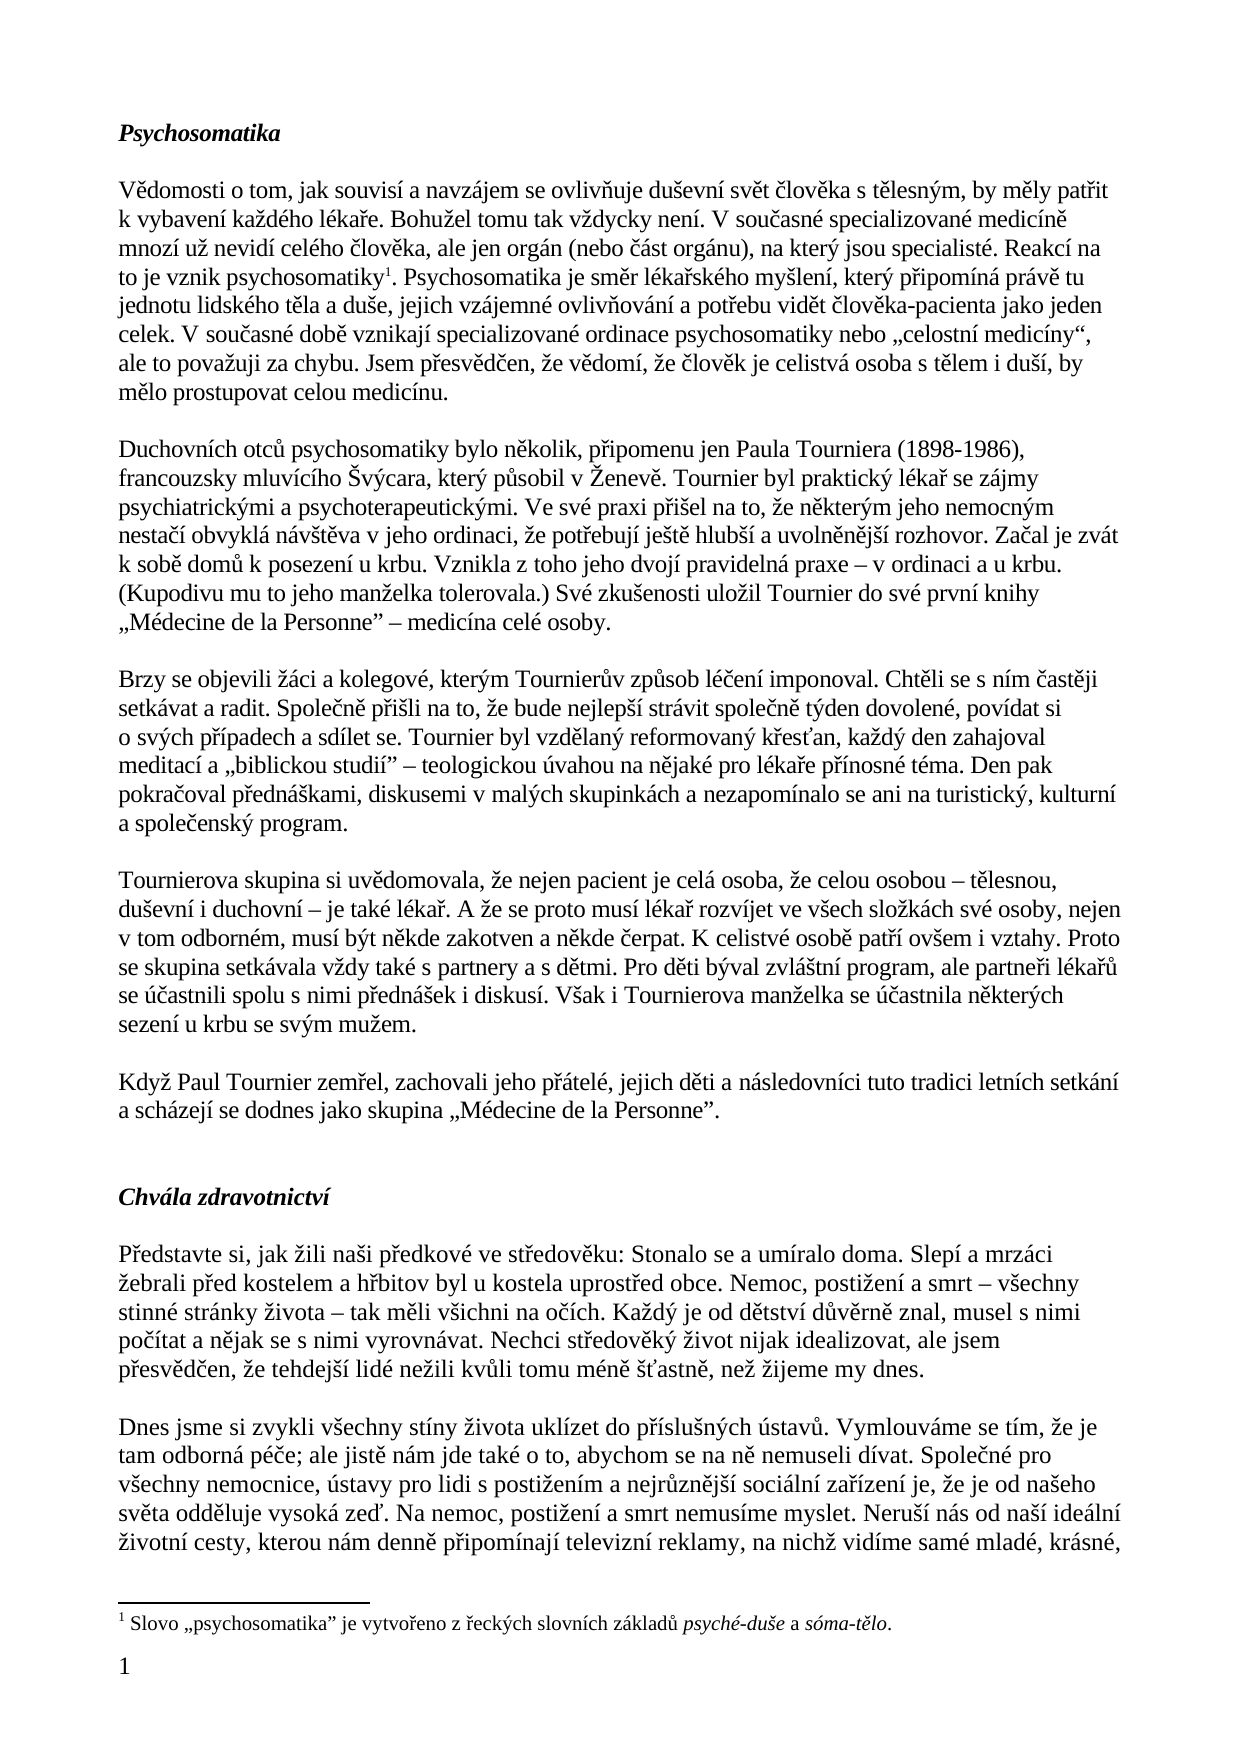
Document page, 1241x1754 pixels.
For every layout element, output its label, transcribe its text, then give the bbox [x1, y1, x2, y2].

text Vědomosti o tom, jak souvisí a navzájem se ovlivňuje duševní svět člověka s tělesným, by měly patřit k vybavení každého lékaře. Bohužel tomu tak vždycky není. V současné specializované medicíně mnozí už nevidí celého člověka, ale jen orgán (nebo část orgánu), na který jsou specialisté. Reakcí na to je vznik psychosomatiky. Psychosomatika je směr lékařského myšlení, který připomíná právě tu jednotu lidského těla a duše, jejich vzájemné ovlivňování a potřebu vidět člověka-pacienta jako jeden celek. V současné době vznikají specializované ordinace psychosomatiky nebo „celostní medicíny“, ale to považuji za chybu. Jsem přesvědčen, že vědomí, že člověk je celistvá osoba s tělem i duší, by mělo prostupovat celou medicínu. [118, 176, 1122, 406]
text Když Paul Tournier zemřel, zachovali jeho přátelé, jejich děti a následovníci tuto tradici letních setkání a scházejí se dodnes jako skupina „Médecine de ”. [118, 1067, 1122, 1124]
text Brzy se objevili žáci a kolegové, kterým Tournierův způsob léčení imponoval. Chtěli se s ním častěji setkávat a radit. Společně přišli na to, že bude nejlepší strávit společně týden dovolené, povídat si o svých případech a sdílet se. Tournier byl vzdělaný reformovaný křesťan, každý den zahajoval meditací a „biblickou studií” – teologickou úvahou na nějaké pro lékaře přínosné téma. Den pak pokračoval přednáškami, diskusemi v malých skupinkách a nezapomínalo se ani na turistický, kulturní a společenský program. [118, 664, 1122, 837]
text Psychosomatika [118, 118, 1122, 147]
text Duchovních otců psychosomatiky bylo několik, připomenu jen Paula Tourniera (1898-1986), francouzsky mluvícího Švýcara, který působil v Ženevě. Tournier byl praktický lékař se zájmy psychiatrickými a psychoterapeutickými. Ve své praxi přišel na to, že některým jeho nemocným nestačí obvyklá návštěva v jeho ordinaci, že potřebují ještě hlubší a uvolněnější rozhovor. Začal je zvát k sobě domů k posezení u krbu. Vznikla z toho jeho dvojí pravidelná praxe – v ordinaci a u krbu. (Kupodivu mu to jeho manželka tolerovala.) Své zkušenosti uložil Tournier do své první knihy „Médecine de ” – medicína celé osoby. [118, 434, 1122, 636]
text Chvála zdravotnictví [118, 1182, 1122, 1211]
text Představte si, jak žili naši předkové ve středověku: Stonalo se a umíralo doma. Slepí a mrzáci žebrali před kostelem a hřbitov byl u kostela uprostřed obce. Nemoc, postižení a smrt – všechny stinné stránky života – tak měli všichni na očích. Každý je od dětství důvěrně znal, musel s nimi počítat a nějak se s nimi vyrovnávat. Nechci středověký život nijak idealizovat, ale jsem přesvědčen, že tehdejší lidé nežili kvůli tomu méně šťastně, než žijeme my dnes. [118, 1239, 1122, 1383]
text Tournierova skupina si uvědomovala, že nejen pacient je celá osoba, že celou osobou – tělesnou, duševní i duchovní – je také lékař. A že se proto musí lékař rozvíjet ve všech složkách své osoby, nejen v tom odborném, musí být někde zakotven a někde čerpat. K celistvé osobě patří ovšem i vztahy. Proto se skupina setkávala vždy také s partnery a s dětmi. Pro děti býval zvláštní program, ale partneři lékařů se účastnili spolu s nimi přednášek i diskusí. Však i Tournierova manželka se účastnila některých sezení u krbu se svým mužem. [118, 866, 1122, 1038]
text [118, 1412, 1122, 1556]
